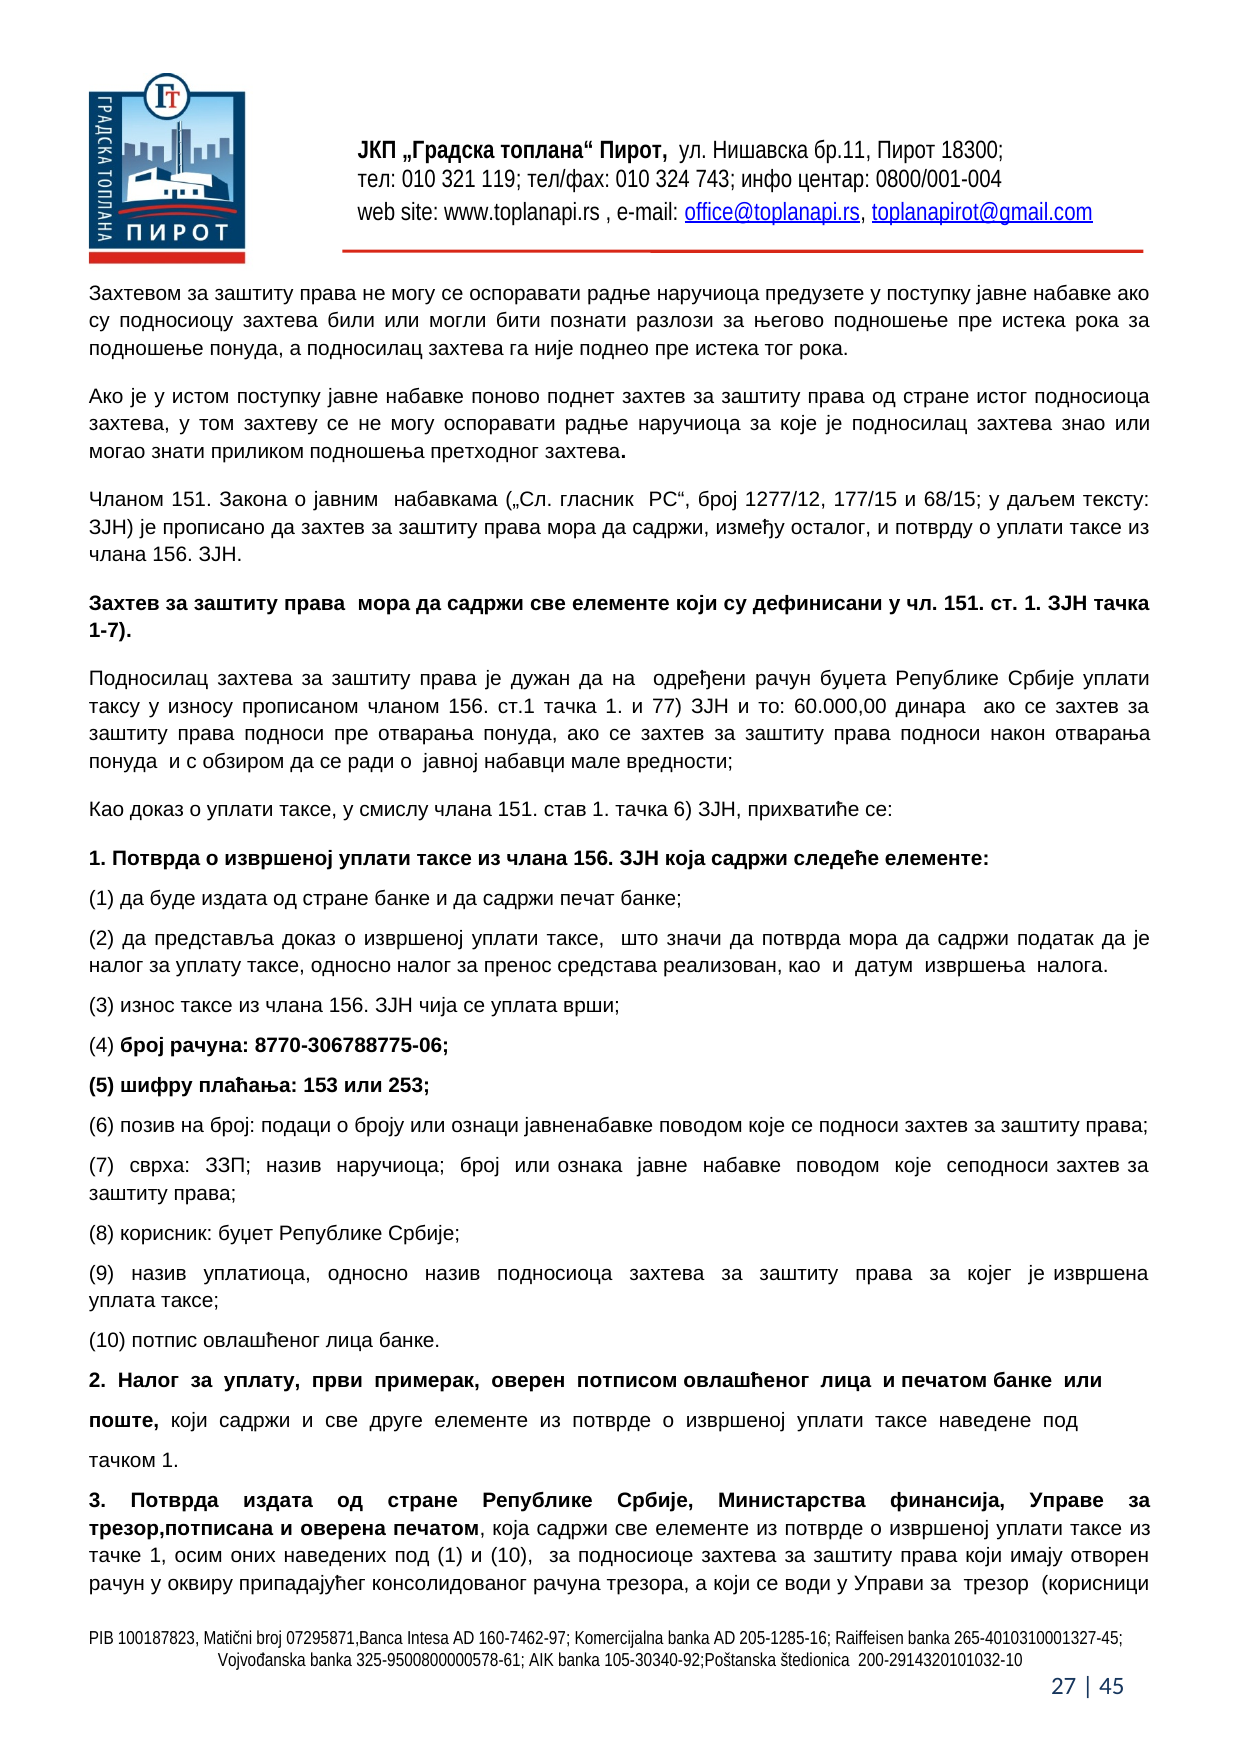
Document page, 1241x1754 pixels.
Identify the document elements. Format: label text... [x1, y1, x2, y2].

text Подносилац захтева за заштиту права је дужан да на одређени рачун буџета Републике Србије уплати таксу у износу прописаном чланом 156. ст.1 тачка 1. и 77) ЗЈН и то: 60.000,00 динара ако се захтев за заштиту права подноси пре отварања понуда, ако се захтев за заштиту права подноси након отварања понуда и с обзиром да се ради о јавној набавци мале вредности; [89, 666, 1152, 773]
text Захтевом за заштиту права не могу се оспоравати радње наручиоца предузете у поступку јавне набавке ако су подносиоцу захтева били или могли бити познати разлози за његово подношење пре истека рока за подношење понуда, а подносилац захтева га није поднео пре истека тог рока. [89, 280, 1152, 359]
text Чланом 151. Закона о јавним набавкама („Сл. гласник РС“, број 1277/12, 177/15 и 68/15; у даљем тексту: ЗЈН) је прописано да захтев за заштиту права мора да садржи, између осталог, и потврду о уплати таксе из члана 156. ЗЈН. [89, 487, 1152, 566]
text (2) да представља доказ о извршеној уплати таксе, што значи да потврда мора да садржи податак да је налог за уплату таксе, односно налог за пренос средстава реализован, као и датум извршења налога. [89, 925, 1152, 977]
text 1. Потврда о извршеној уплати таксе из члана 156. ЗЈН која садржи следеће елементе: [89, 845, 1152, 869]
text Ако је у истом поступку јавне набавке поново поднет захтев за заштиту права од стране истог подносиоца захтева, у том захтеву се не могу оспоравати радње наручиоца за које је подносилац захтева знао или могао знати приликом подношења претходног захтева. [89, 384, 1152, 463]
text поште, који садржи и све друге елементе из потврде о извршеној уплати таксе наведене под [89, 1408, 1152, 1432]
text тачком 1. [89, 1448, 1152, 1472]
text Као доказ о уплати таксе, у смислу члана 151. став 1. тачка 6) ЗЈН, прихватиће се: [89, 797, 1152, 821]
text (5) шифру плаћања: 153 или 253; [89, 1073, 1152, 1097]
text 2. Налог за уплату, први примерак, оверен потписом овлашћеног лица и печатом банке или [89, 1368, 1152, 1392]
text (9) назив уплатиоца, односно назив подносиоца захтева за заштиту права за којег је извршена уплата таксе; [89, 1260, 1152, 1312]
text (10) потпис овлашћеног лица банке. [89, 1328, 1152, 1352]
text (7) сврха: ЗЗП; назив наручиоца; број или ознака јавне набавке поводом које сеподноси захтев за заштиту права; [89, 1153, 1152, 1204]
text (3) износ таксе из члана 156. ЗЈН чија се уплата врши; [89, 993, 1152, 1017]
text (1) да буде издата од стране банке и да садржи печат банке; [89, 885, 1152, 909]
text Захтев за заштиту права мора да садржи све елементе који су дефинисани у чл. 151. ст. 1. ЗЈН тачка 1-7). [89, 590, 1152, 642]
text (8) корисник: буџет Републике Србије; [89, 1220, 1152, 1244]
picture [88, 73, 338, 281]
text (4) број рачуна: 8770-306788775-06; [89, 1033, 1152, 1057]
text (6) позив на број: подаци о броју или ознаци јавненабавке поводом које се подноси захтев за заштиту права; [89, 1113, 1152, 1137]
